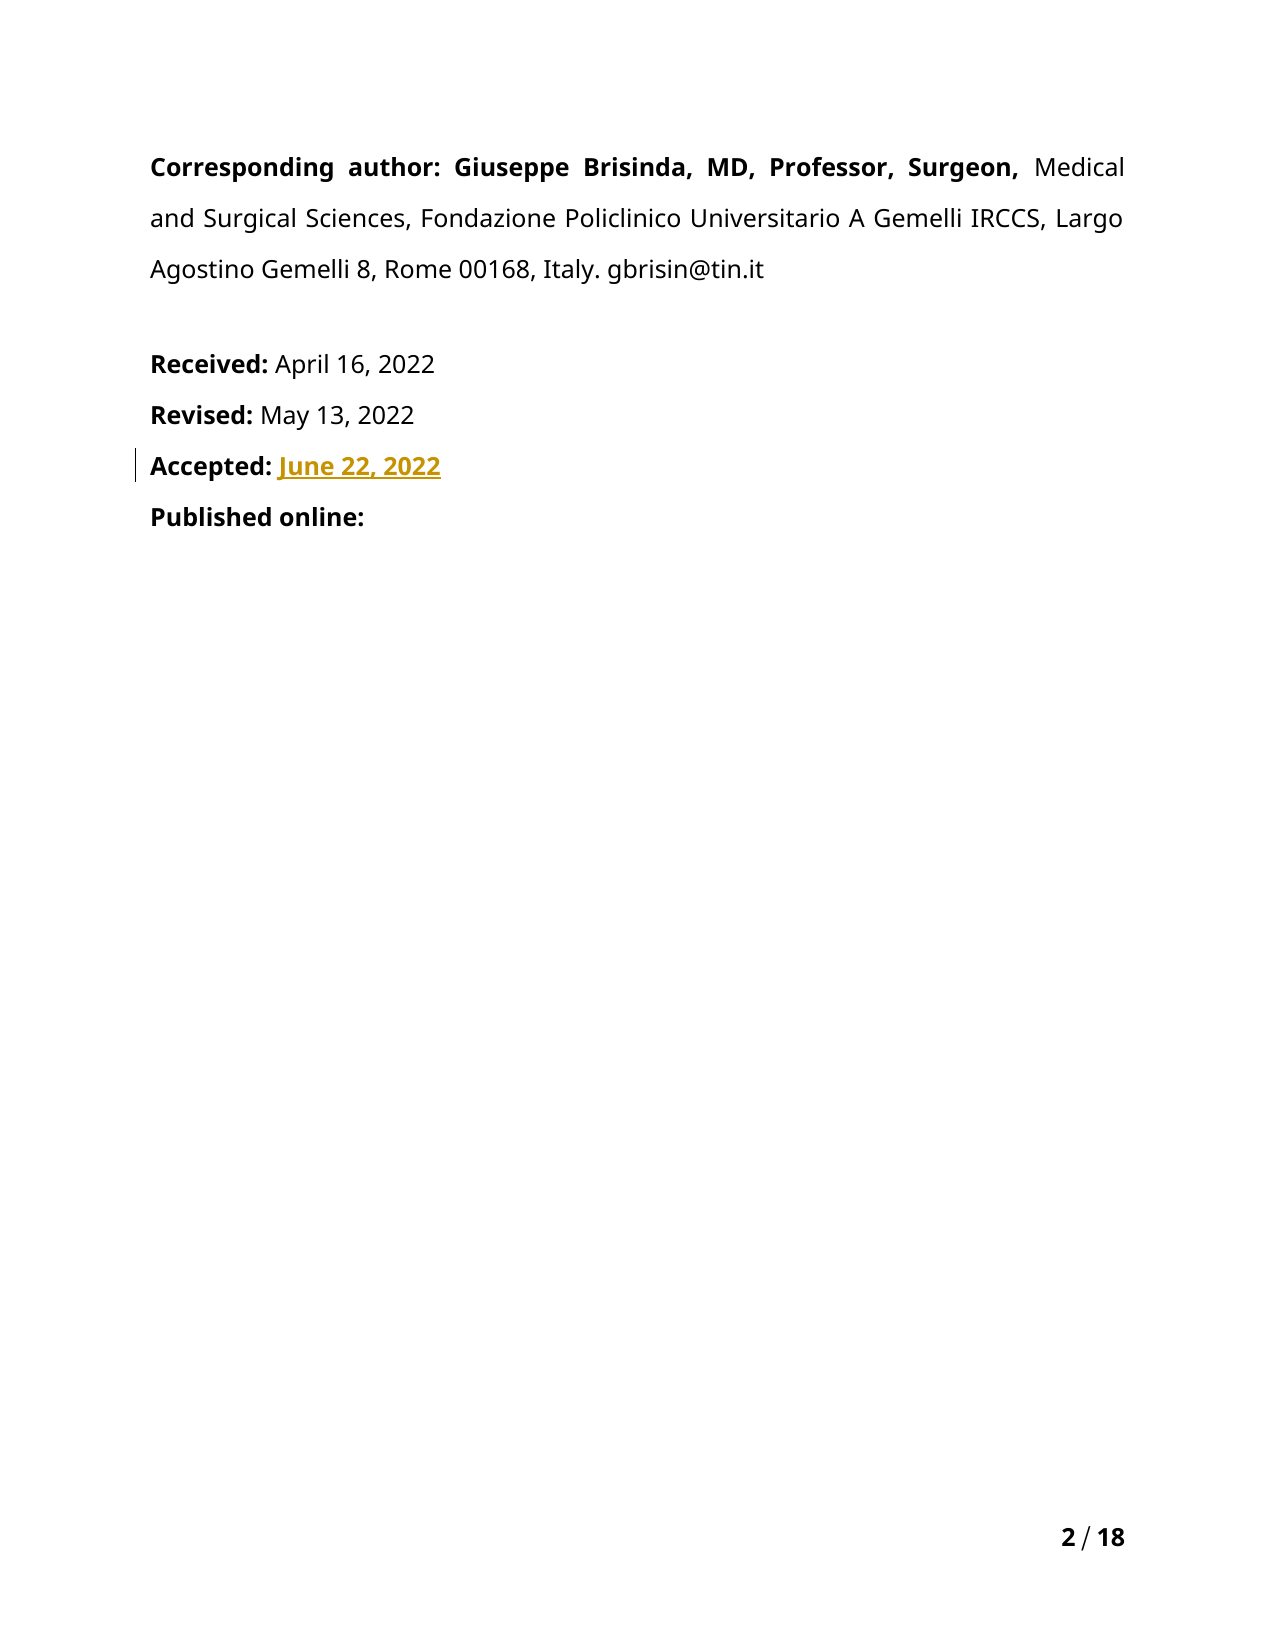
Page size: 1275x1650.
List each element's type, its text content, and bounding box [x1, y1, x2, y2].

text Revised: May 13, 2022 [150, 397, 1125, 431]
text Accepted: [150, 448, 1125, 482]
text Received: April 16, 2022 [150, 346, 1125, 380]
text Corresponding author: Giuseppe Brisinda, MD, Professor, Surgeon, Medical and Surgical Sciences, Fondazione Policlinico Universitario A Gemelli IRCCS, Largo Agostino Gemelli 8, Rome 00168, Italy. gbrisin@tin.it [150, 150, 1125, 286]
text Published online: [150, 499, 1125, 533]
